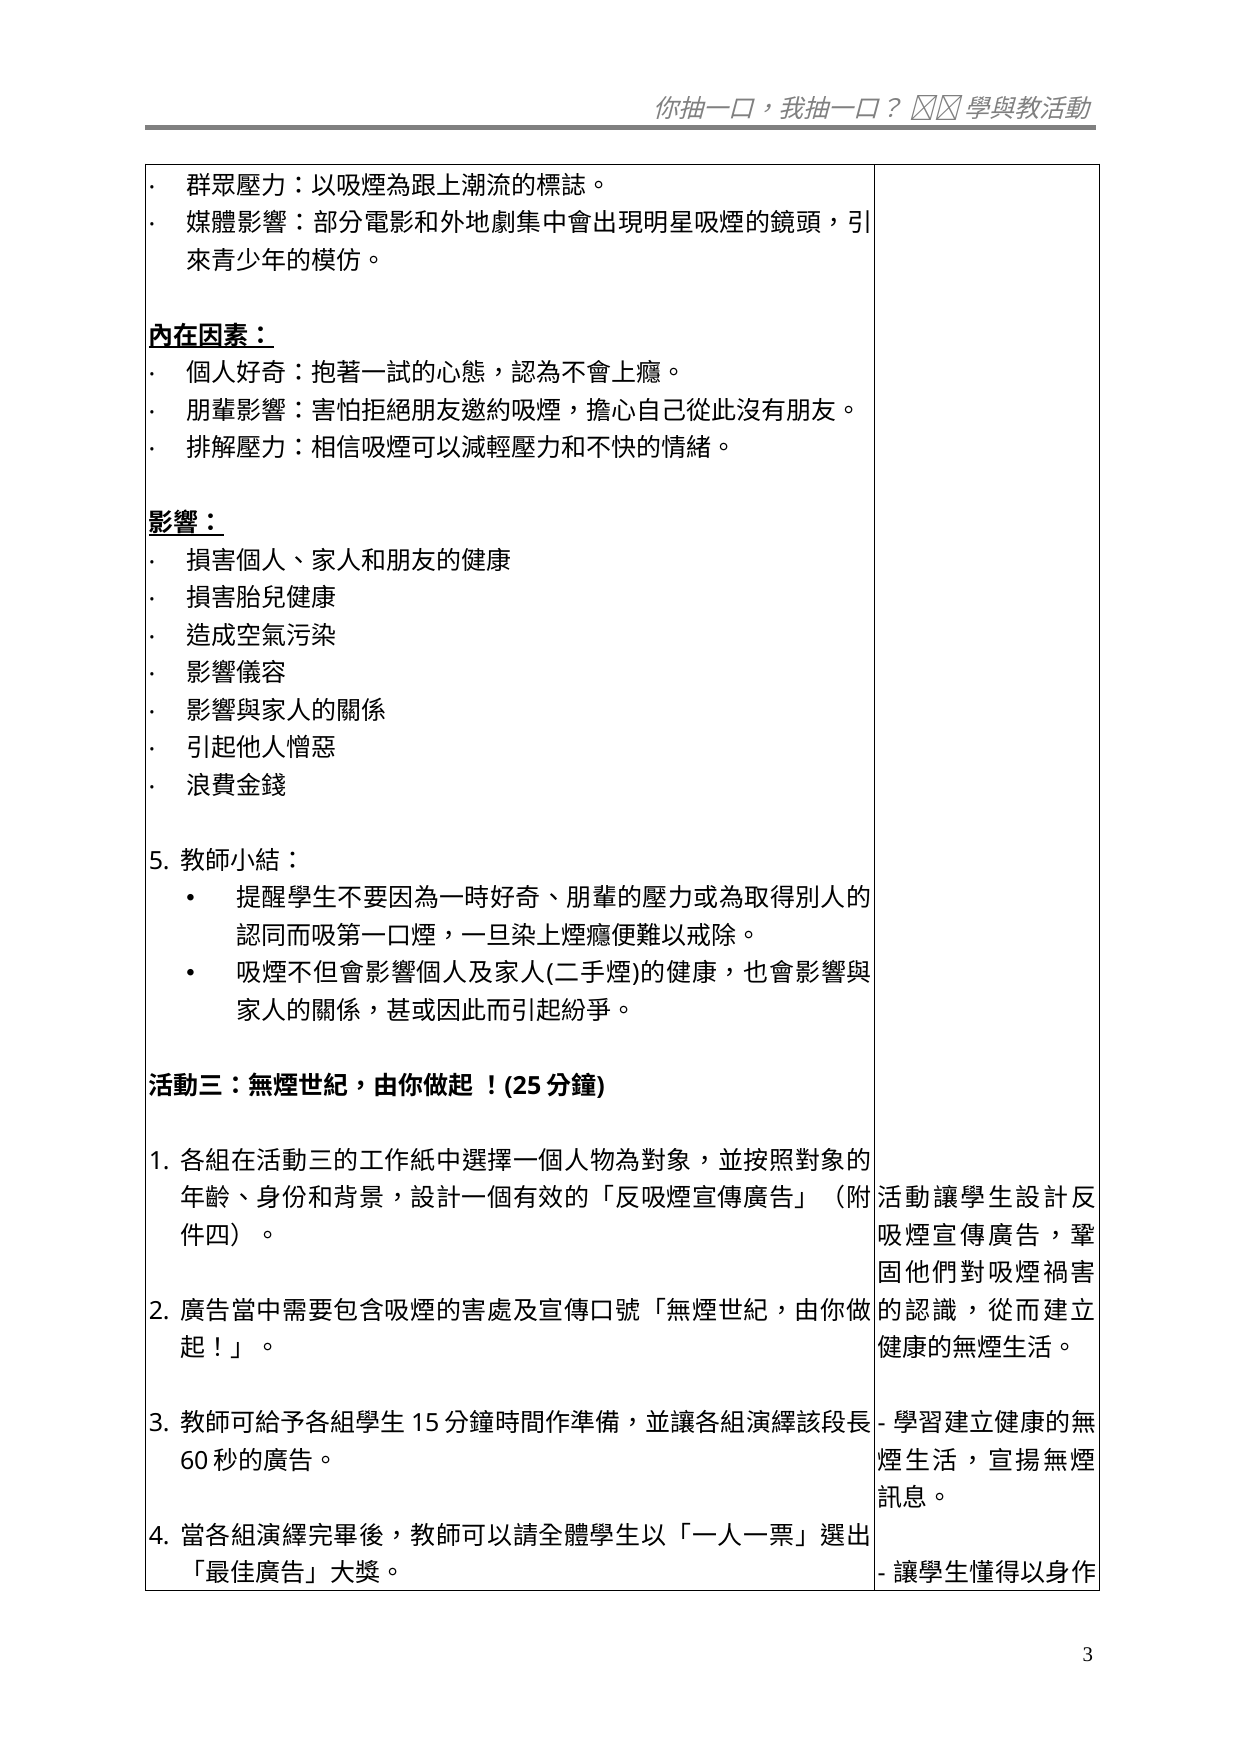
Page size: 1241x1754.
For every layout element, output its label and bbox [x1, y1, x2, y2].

table_cell [146, 165, 874, 1589]
table_cell [875, 165, 1099, 1589]
